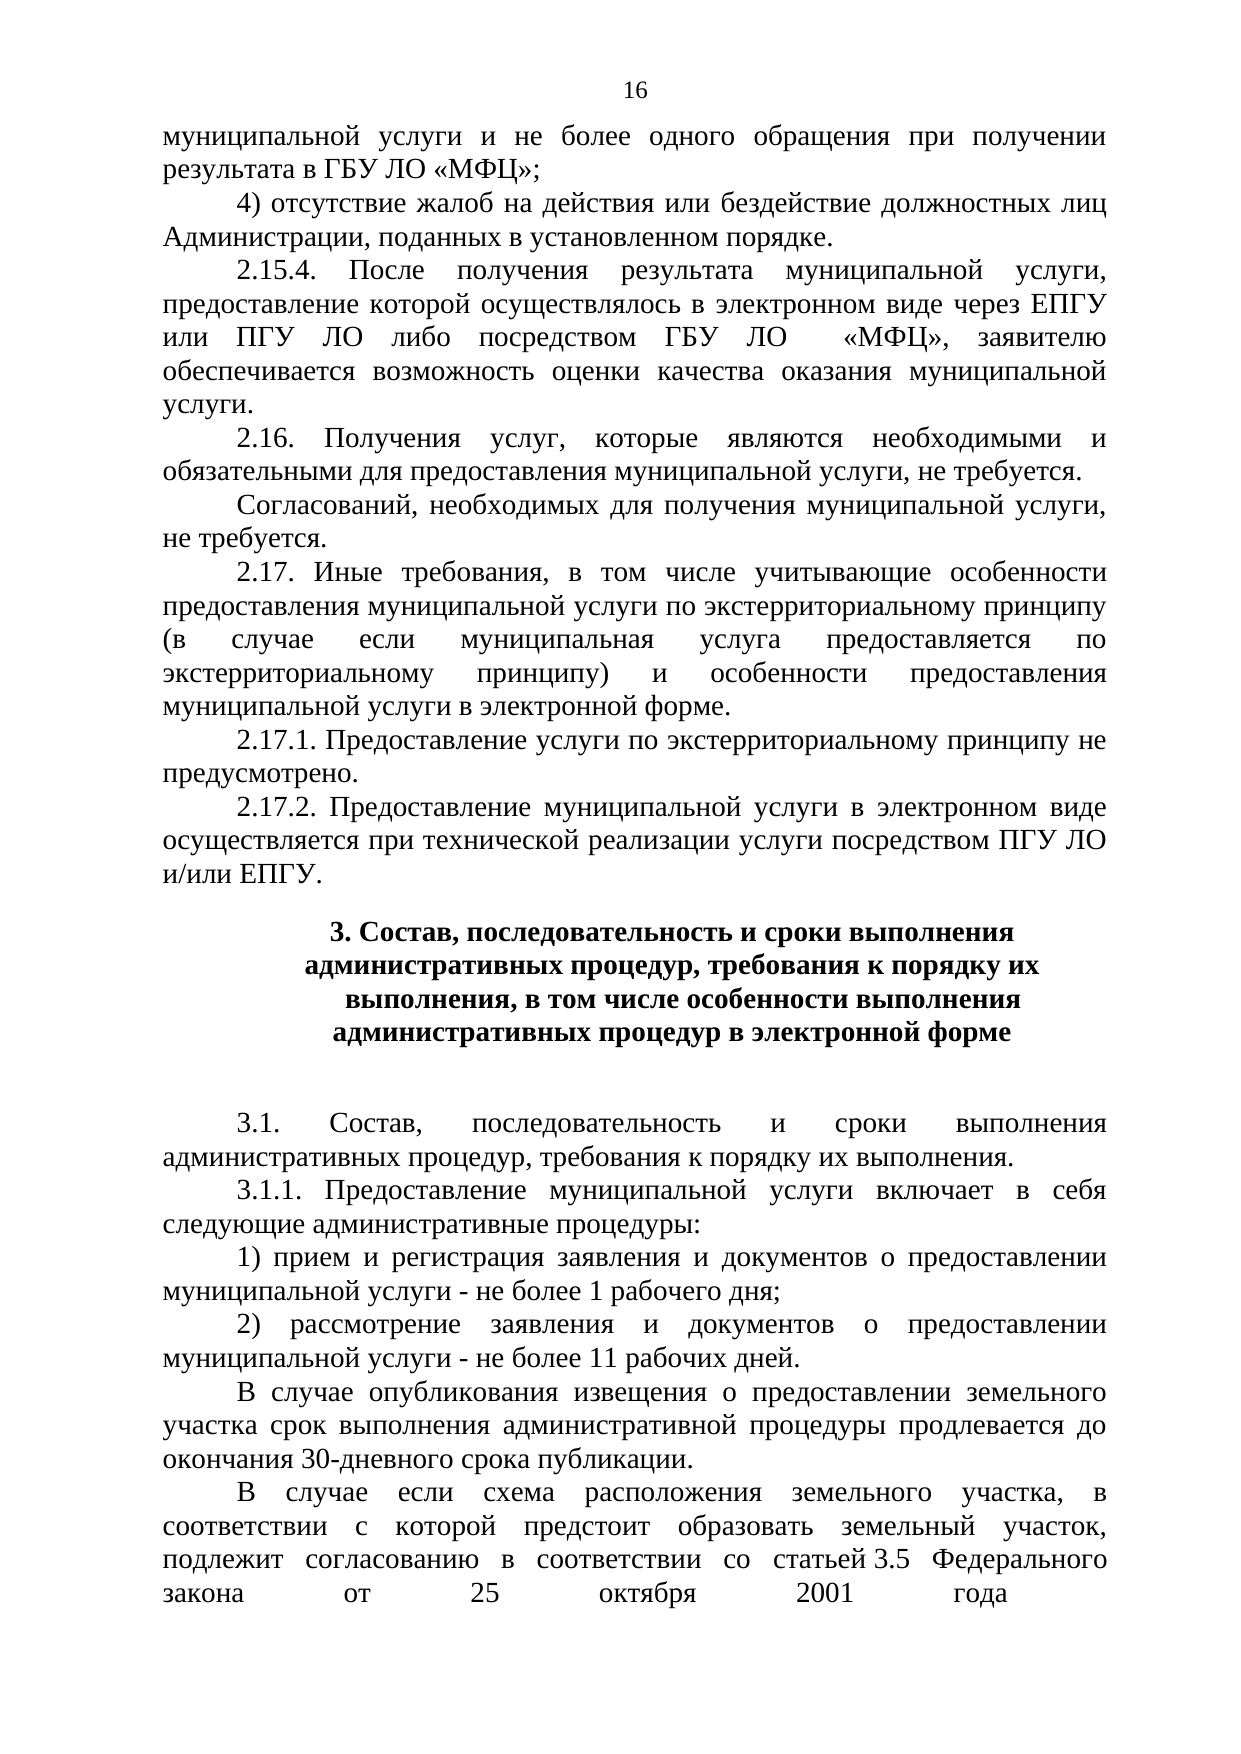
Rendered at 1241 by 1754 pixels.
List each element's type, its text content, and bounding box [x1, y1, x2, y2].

text 2) рассмотрение заявления и документов о предоставлении муниципальной услуги - не более 11 рабочих дней. [162, 1307, 1108, 1374]
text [162, 118, 1108, 185]
text административных процедур в электронной форме [162, 1014, 1108, 1048]
text 2.17.2. Предоставление муниципальной услуги в электронном виде осуществляется при технической реализации услуги посредством ПГУ ЛО и/или ЕПГУ. [162, 789, 1108, 889]
text 3.1.1. Предоставление муниципальной услуги включает в себя следующие административные процедуры: [162, 1172, 1108, 1239]
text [162, 1474, 1108, 1608]
text 4) отсутствие жалоб на действия или бездействие должностных лиц Администрации, поданных в установленном порядке. [162, 185, 1108, 252]
text 2.17. Иные требования, в том числе учитывающие особенности предоставления муниципальной услуги по экстерриториальному принципу (в случае если муниципальная услуга предоставляется по экстерриториальному принципу) и особенности предоставления муниципальной услуги в электронной форме. [162, 554, 1108, 722]
text 1) прием и регистрация заявления и документов о предоставлении муниципальной услуги - не более 1 рабочего дня; [162, 1239, 1108, 1307]
text 3.1. Состав, последовательность и сроки выполнения административных процедур, требования к порядку их выполнения. [162, 1105, 1108, 1172]
text административных процедур, требования к порядку их [162, 947, 1108, 981]
text 3. Состав, последовательность и сроки выполнения [162, 914, 1108, 947]
text Согласований, необходимых для получения муниципальной услуги, не требуется. [162, 487, 1108, 554]
text 2.17.1. Предоставление услуги по экстерриториальному принципу не предусмотрено. [162, 722, 1108, 789]
text выполнения, в том числе особенности выполнения [162, 981, 1108, 1014]
text 2.15.4. После получения результата муниципальной услуги, предоставление которой осуществлялось в электронном виде через ЕПГУ или ПГУ ЛО либо посредством ГБУ ЛО «МФЦ», заявителю обеспечивается возможность оценки качества оказания муниципальной услуги. [162, 252, 1108, 420]
text 2.16. Получения услуг, которые являются необходимыми и обязательными для предоставления муниципальной услуги, не требуется. [162, 420, 1108, 487]
text В случае опубликования извещения о предоставлении земельного участка срок выполнения административной процедуры продлевается до окончания 30-дневного срока публикации. [162, 1374, 1108, 1474]
